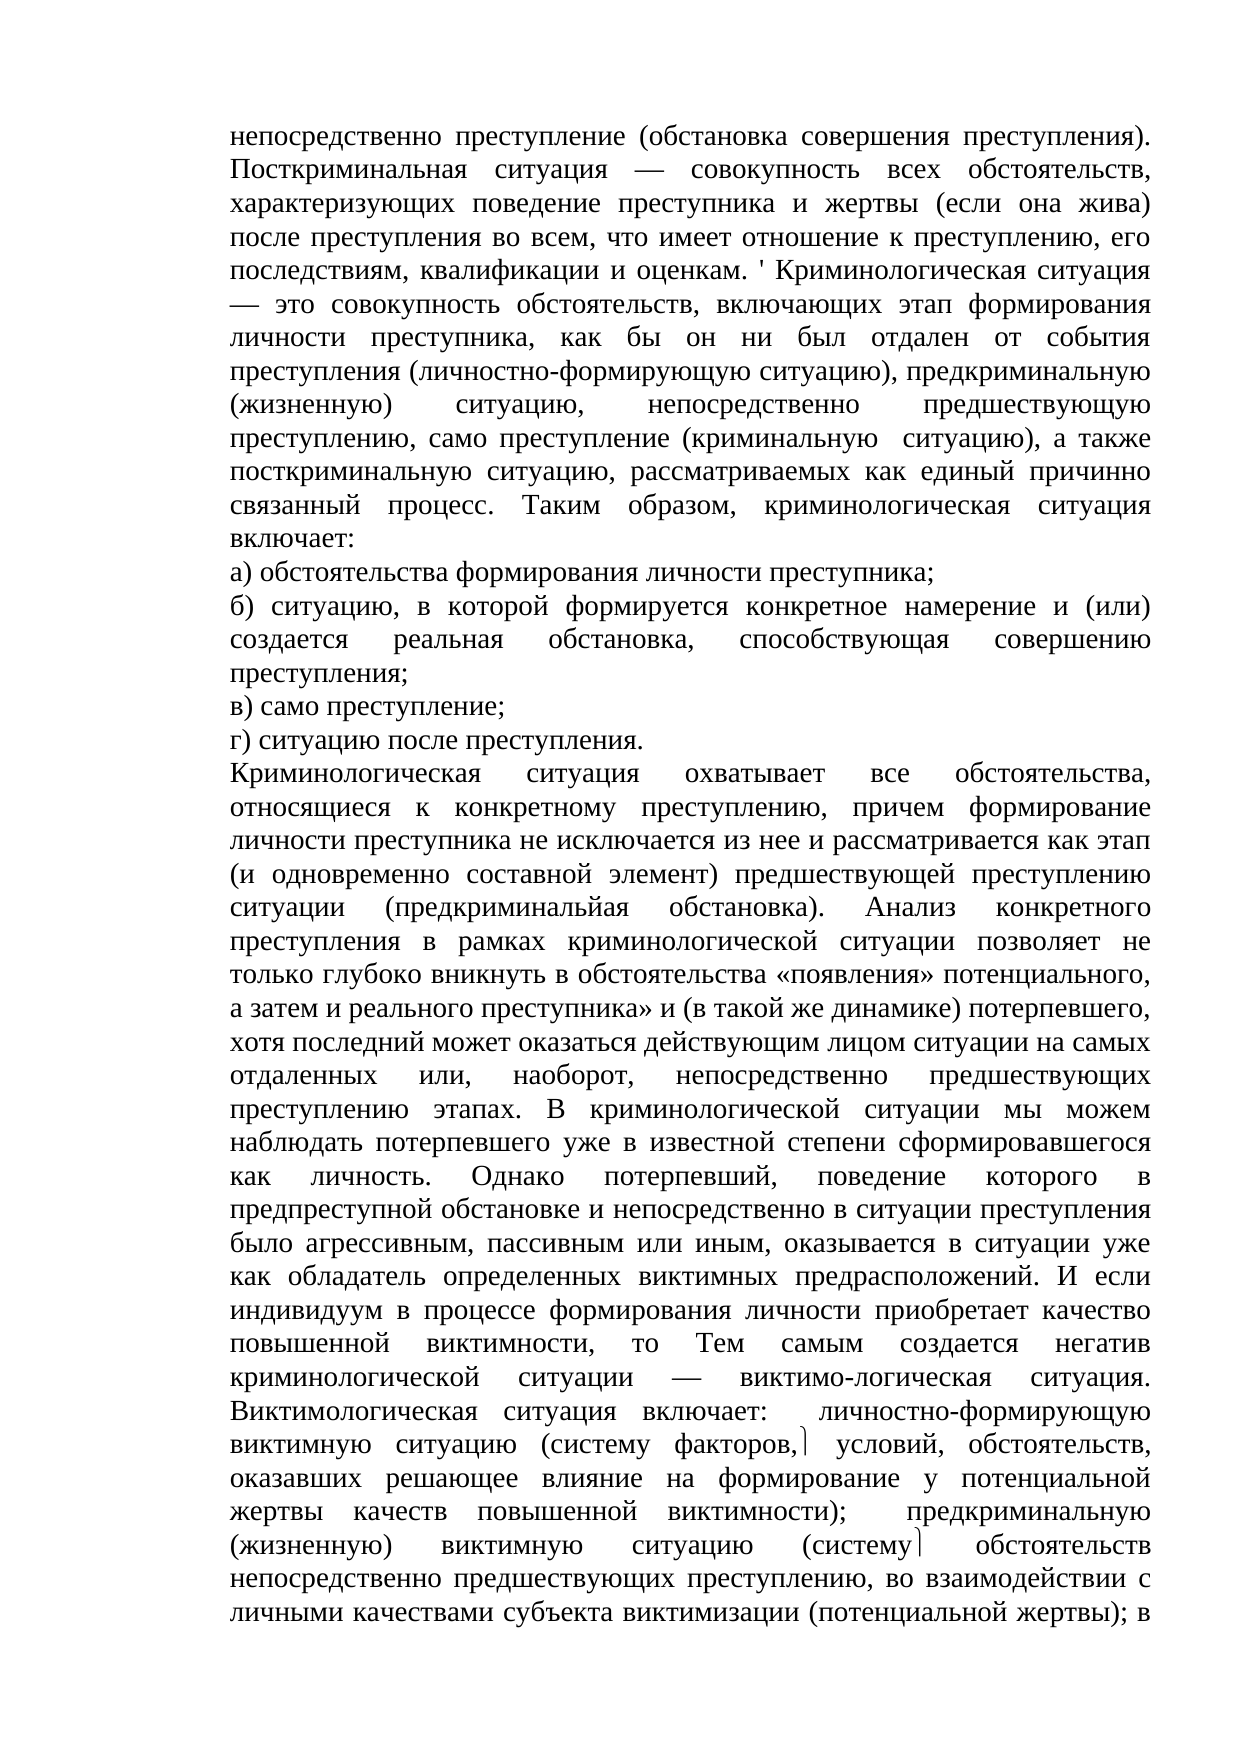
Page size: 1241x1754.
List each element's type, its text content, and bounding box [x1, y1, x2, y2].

text в) само преступление; [229, 688, 1152, 722]
text а) обстоятельства формирования личности преступника; [229, 554, 1152, 588]
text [229, 118, 1152, 554]
text б) ситуацию, в которой формируется конкретное намерение и (или) создается реальная обстановка, способствующая совершению преступления; [229, 588, 1152, 688]
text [229, 755, 1152, 1628]
text г) ситуацию после преступления. [229, 722, 1152, 755]
